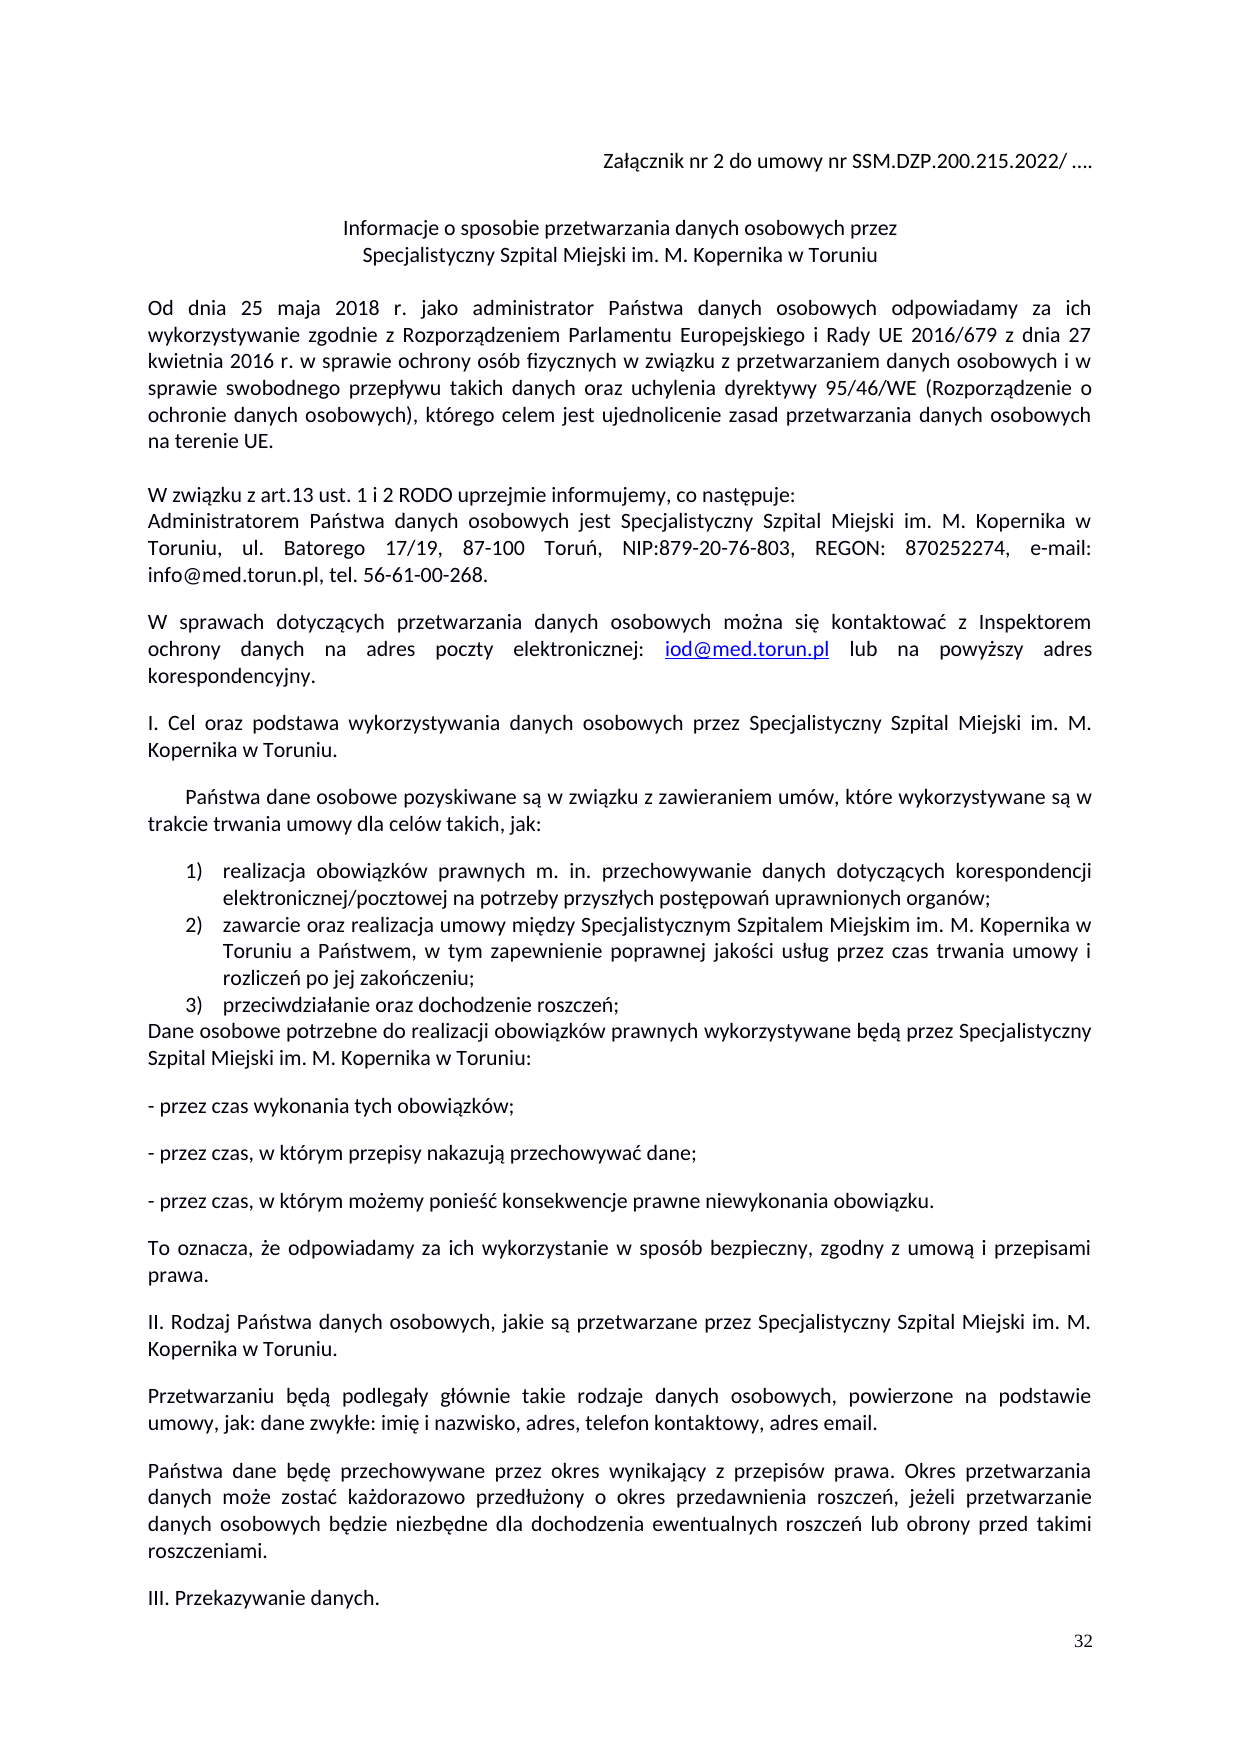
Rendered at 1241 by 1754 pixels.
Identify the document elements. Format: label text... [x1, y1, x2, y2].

text Załącznik nr 2 do umowy nr SSM.DZP.200.215.2022/ …. [148, 148, 1093, 174]
text Informacje o sposobie przetwarzania danych osobowych przez [148, 214, 1093, 241]
list zawarcie oraz realizacja umowy między Specjalistycznym Szpitalem Miejskim im. M. Kopernika w Toruniu a Państwem, w tym zapewnienie poprawnej jakości usług przez czas trwania umowy i rozliczeń po jej zakończeniu; [185, 911, 1093, 991]
text Przetwarzaniu będą podlegały głównie takie rodzaje danych osobowych, powierzone na podstawie umowy, jak: dane zwykłe: imię i nazwisko, adres, telefon kontaktowy, adres email. [148, 1383, 1093, 1436]
text - przez czas, w którym przepisy nakazują przechowywać dane; [148, 1139, 1093, 1166]
list przeciwdziałanie oraz dochodzenie roszczeń; [185, 991, 1093, 1018]
text II. Rodzaj Państwa danych osobowych, jakie są przetwarzane przez Specjalistyczny Szpital Miejski im. M. Kopernika w Toruniu. [148, 1308, 1093, 1362]
text Dane osobowe potrzebne do realizacji obowiązków prawnych wykorzystywane będą przez Specjalistyczny Szpital Miejski im. M. Kopernika w Toruniu: [148, 1018, 1093, 1071]
text - przez czas, w którym możemy ponieść konsekwencje prawne niewykonania obowiązku. [148, 1187, 1093, 1213]
text Państwa dane osobowe pozyskiwane są w związku z zawieraniem umów, które wykorzystywane są w trakcie trwania umowy dla celów takich, jak: [148, 783, 1093, 837]
text W sprawach dotyczących przetwarzania danych osobowych można się kontaktować z Inspektorem ochrony danych na adres poczty elektronicznej: iod@med.torun.pl lub na powyższy adres korespondencyjny. [148, 608, 1093, 688]
text Od dnia 25 maja 2018 r. jako administrator Państwa danych osobowych odpowiadamy za ich wykorzystywanie zgodnie z Rozporządzeniem Parlamentu Europejskiego i Rady UE 2016/679 z dnia 27 kwietnia 2016 r. w sprawie ochrony osób fizycznych w związku z przetwarzaniem danych osobowych i w sprawie swobodnego przepływu takich danych oraz uchylenia dyrektywy 95/46/WE (Rozporządzenie o ochronie danych osobowych), którego celem jest ujednolicenie zasad przetwarzania danych osobowych na terenie UE. [148, 294, 1093, 454]
text Państwa dane będę przechowywane przez okres wynikający z przepisów prawa. Okres przetwarzania danych może zostać każdorazowo przedłużony o okres przedawnienia roszczeń, jeżeli przetwarzanie danych osobowych będzie niezbędne dla dochodzenia ewentualnych roszczeń lub obrony przed takimi roszczeniami. [148, 1457, 1093, 1563]
text - przez czas wykonania tych obowiązków; [148, 1092, 1093, 1118]
text I. Cel oraz podstawa wykorzystywania danych osobowych przez Specjalistyczny Szpital Miejski im. M. Kopernika w Toruniu. [148, 709, 1093, 763]
text Specjalistyczny Szpital Miejski im. M. Kopernika w Toruniu [148, 241, 1093, 268]
text To oznacza, że odpowiadamy za ich wykorzystanie w sposób bezpieczny, zgodny z umową i przepisami prawa. [148, 1234, 1093, 1288]
text W związku z art.13 ust. 1 i 2 RODO uprzejmie informujemy, co następuje: [148, 481, 1093, 508]
text Administratorem Państwa danych osobowych jest Specjalistyczny Szpital Miejski im. M. Kopernika w Toruniu, ul. Batorego 17/19, 87-100 Toruń, NIP:879-20-76-803, REGON: 870252274, e-mail: info@med.torun.pl, tel. 56-61-00-268. [148, 508, 1093, 588]
list realizacja obowiązków prawnych m. in. przechowywanie danych dotyczących korespondencji elektronicznej/pocztowej na potrzeby przyszłych postępowań uprawnionych organów; [185, 858, 1093, 911]
text III. Przekazywanie danych. [148, 1584, 1093, 1611]
